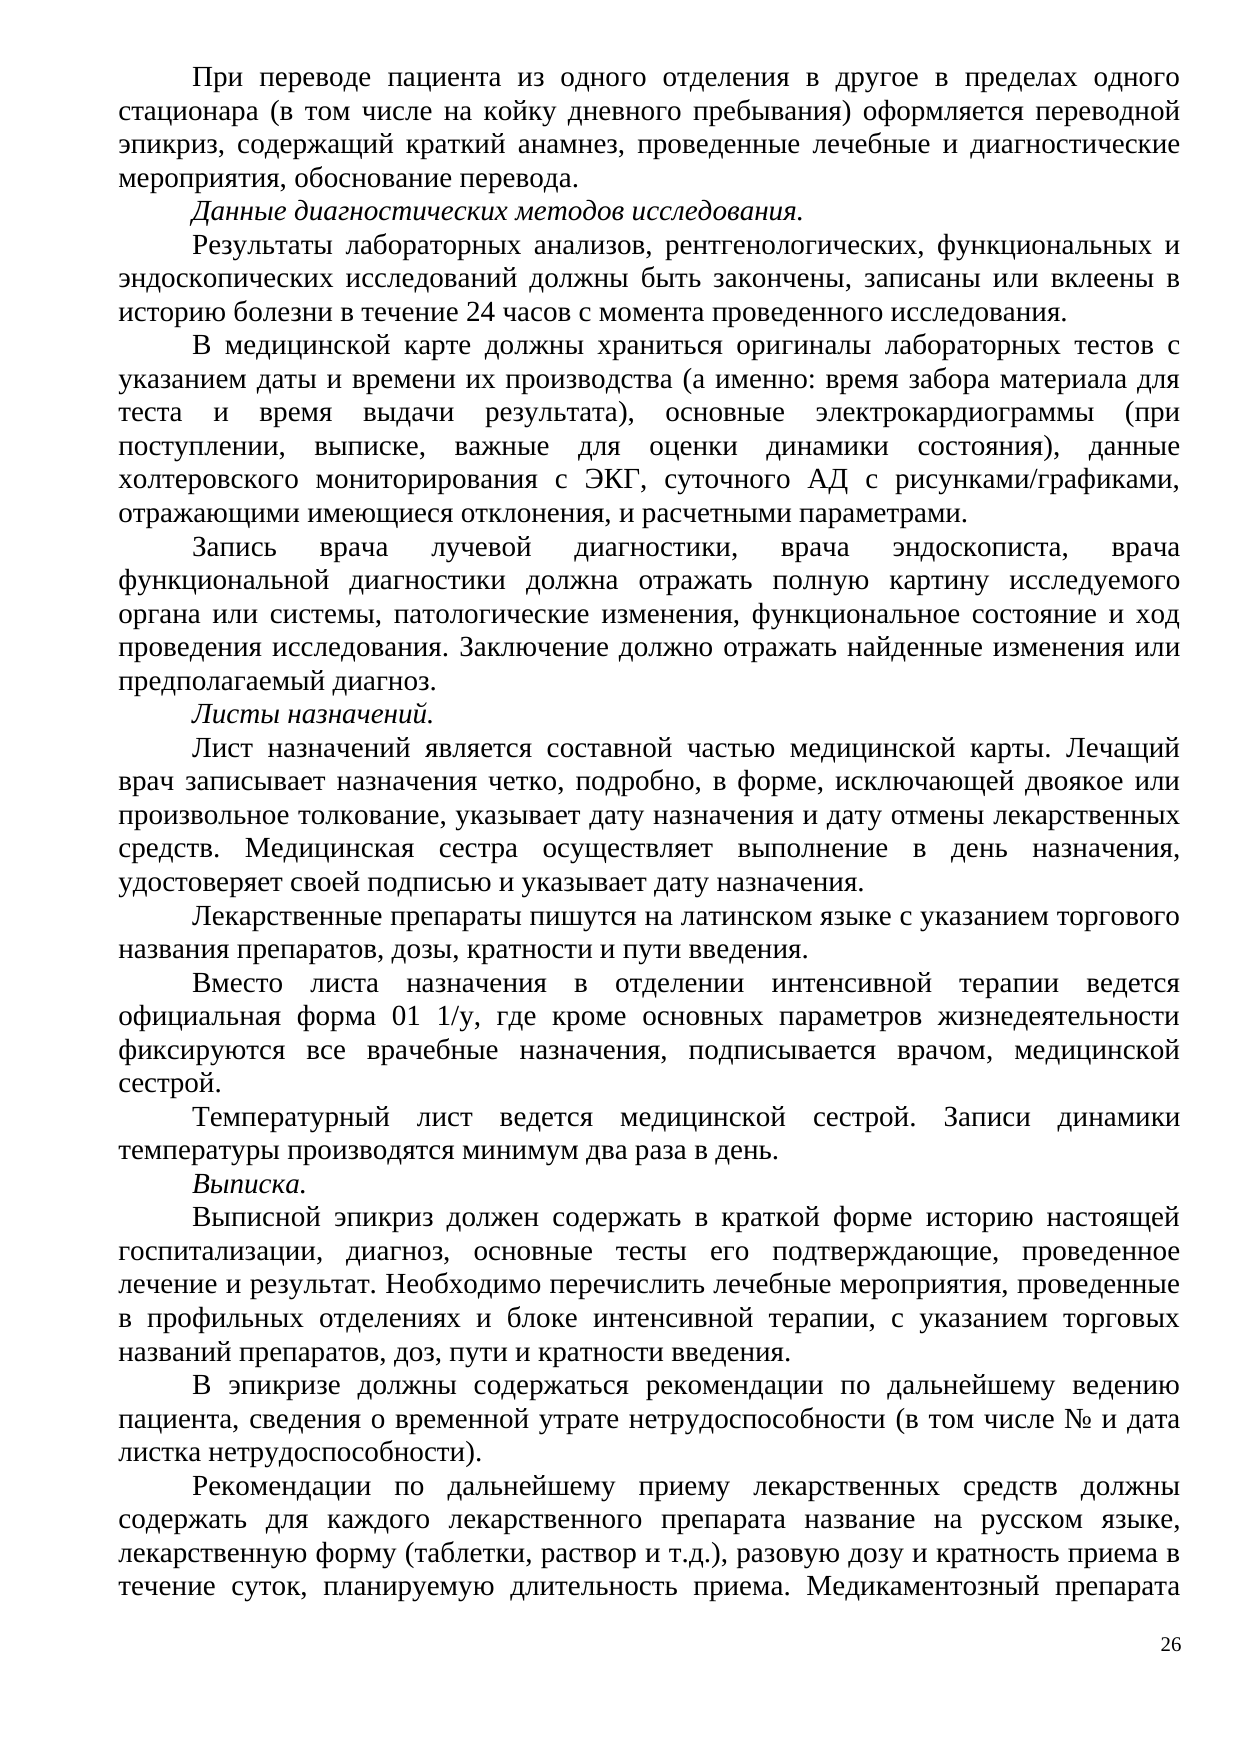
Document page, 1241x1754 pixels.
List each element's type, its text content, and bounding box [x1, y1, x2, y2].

text При переводе пациента из одного отделения в другое в пределах одного стационара (в том числе на койку дневного пребывания) оформляется переводной эпикриз, содержащий краткий анамнез, проведенные лечебные и диагностические мероприятия, обоснование перевода. [118, 59, 1181, 193]
text Температурный лист ведется медицинской сестрой. Записи динамики температуры производятся минимум два раза в день. [118, 1099, 1181, 1166]
text Вместо листа назначения в отделении интенсивной терапии ведется официальная форма 01 1/у, где кроме основных параметров жизнедеятельности фиксируются все врачебные назначения, подписывается врачом, медицинской сестрой. [118, 965, 1181, 1099]
text Выписной эпикриз должен содержать в краткой форме историю настоящей госпитализации, диагноз, основные тесты его подтверждающие, проведенное лечение и результат. Необходимо перечислить лечебные мероприятия, проведенные в профильных отделениях и блоке интенсивной терапии, с указанием торговых названий препаратов, доз, пути и кратности введения. [118, 1199, 1181, 1367]
text Данные диагностических методов исследования. [118, 193, 1181, 227]
text Листы назначений. [118, 696, 1181, 730]
text Выписка. [118, 1166, 1181, 1199]
text В медицинской карте должны храниться оригиналы лабораторных тестов с указанием даты и времени их производства (а именно: время забора материала для теста и время выдачи результата), основные электрокардиограммы (при поступлении, выписке, важные для оценки динамики состояния), данные холтеровского мониторирования с ЭКГ, суточного АД с рисунками/графиками, отражающими имеющиеся отклонения, и расчетными параметрами. [118, 327, 1181, 529]
text Лист назначений является составной частью медицинской карты. Лечащий врач записывает назначения четко, подробно, в форме, исключающей двоякое или произвольное толкование, указывает дату назначения и дату отмены лекарственных средств. Медицинская сестра осуществляет выполнение в день назначения, удостоверяет своей подписью и указывает дату назначения. [118, 730, 1181, 898]
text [118, 1468, 1181, 1602]
text В эпикризе должны содержаться рекомендации по дальнейшему ведению пациента, сведения о временной утрате нетрудоспособности (в том числе № и дата листка нетрудоспособности). [118, 1367, 1181, 1468]
text Запись врача лучевой диагностики, врача эндоскописта, врача функциональной диагностики должна отражать полную картину исследуемого органа или системы, патологические изменения, функциональное состояние и ход проведения исследования. Заключение должно отражать найденные изменения или предполагаемый диагноз. [118, 529, 1181, 696]
text Лекарственные препараты пишутся на латинском языке с указанием торгового названия препаратов, дозы, кратности и пути введения. [118, 898, 1181, 965]
text Результаты лабораторных анализов, рентгенологических, функциональных и эндоскопических исследований должны быть закончены, записаны или вклеены в историю болезни в течение 24 часов с момента проведенного исследования. [118, 227, 1181, 327]
